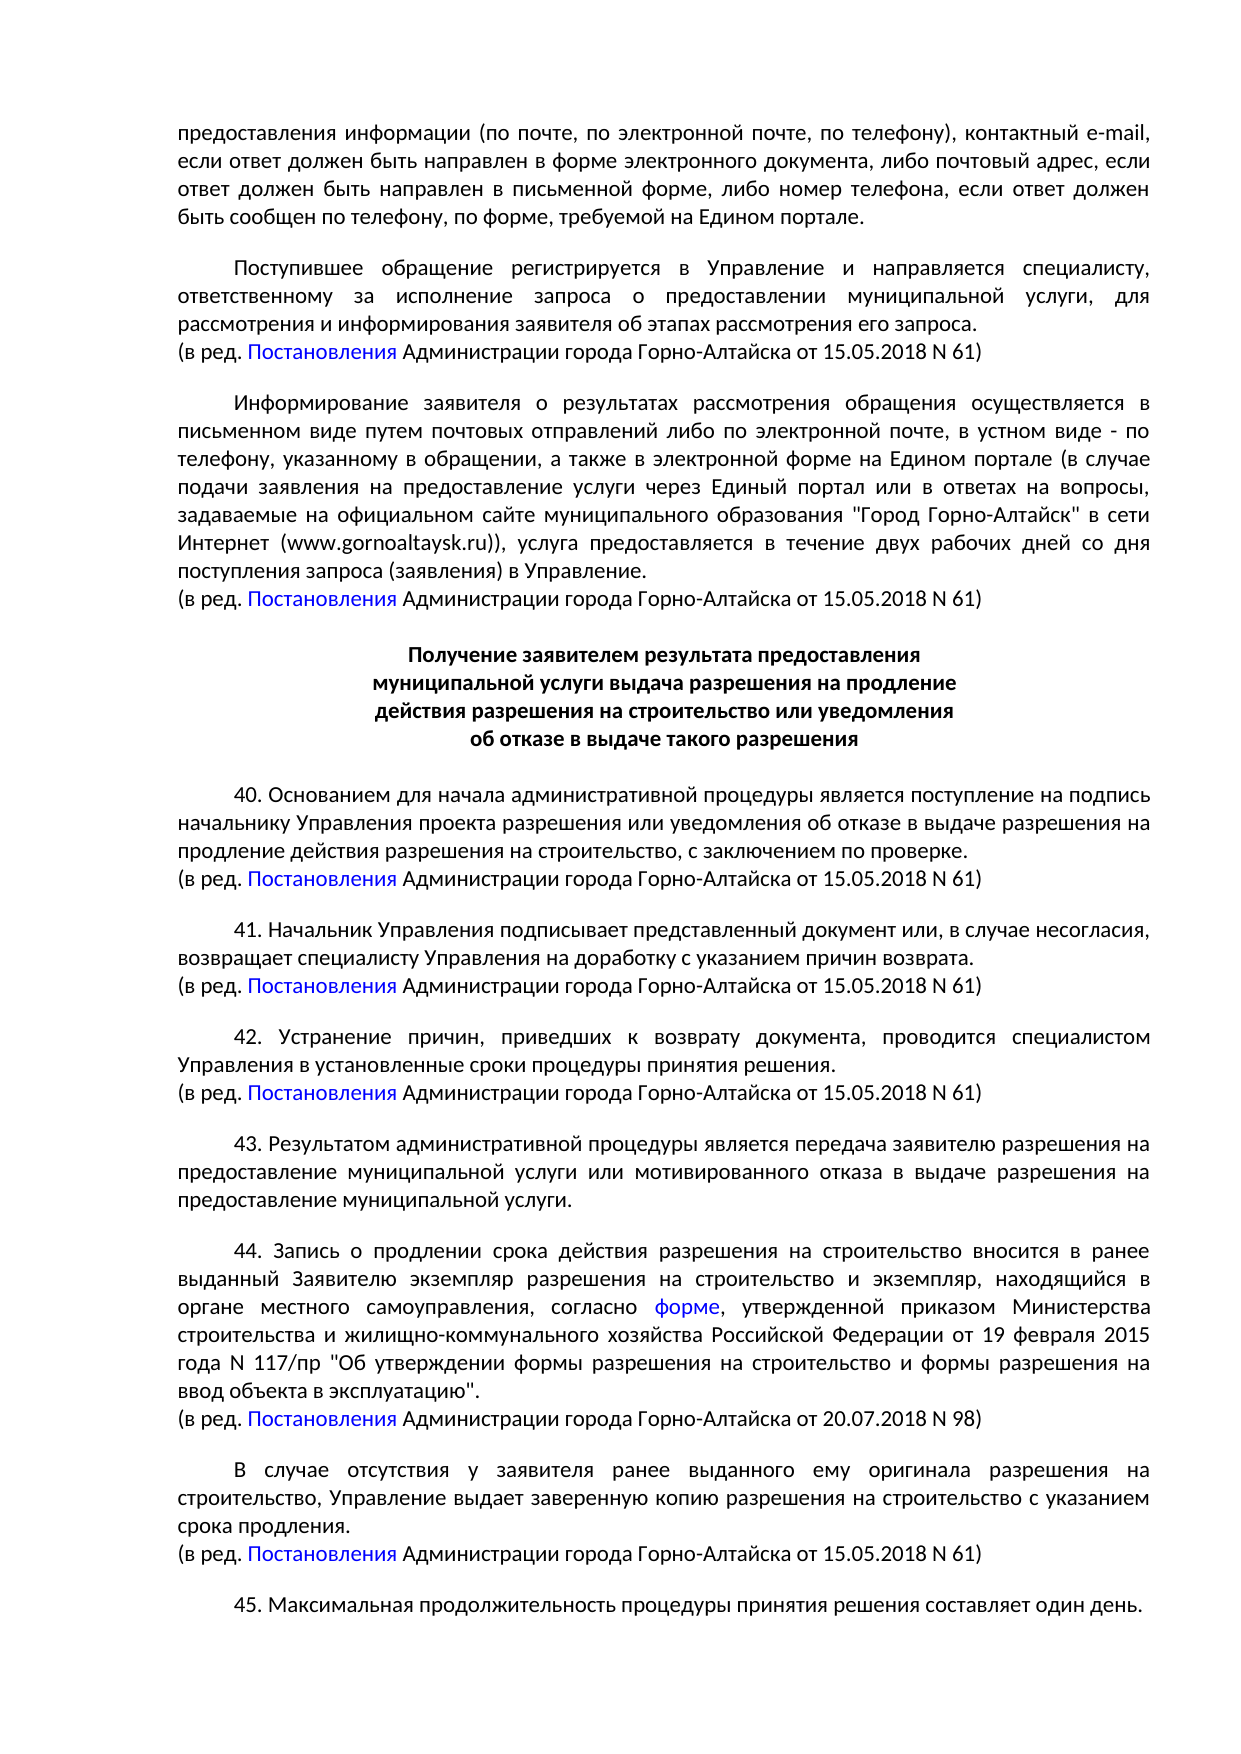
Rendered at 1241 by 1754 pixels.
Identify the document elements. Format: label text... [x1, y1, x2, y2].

text 45. Максимальная продолжительность процедуры принятия решения составляет один день. [177, 1590, 1152, 1618]
text (в ред. Постановления Администрации города Горно-Алтайска от 15.05.2018 N 61) [177, 971, 1152, 999]
text (в ред. Постановления Администрации города Горно-Алтайска от 15.05.2018 N 61) [177, 1539, 1152, 1567]
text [177, 118, 1152, 230]
text 41. Начальник Управления подписывает представленный документ или, в случае несогласия, возвращает специалисту Управления на доработку с указанием причин возврата. [177, 915, 1152, 971]
text В случае отсутствия у заявителя ранее выданного ему оригинала разрешения на строительство, Управление выдает заверенную копию разрешения на строительство с указанием срока продления. [177, 1455, 1152, 1539]
text Информирование заявителя о результатах рассмотрения обращения осуществляется в письменном виде путем почтовых отправлений либо по электронной почте, в устном виде - по телефону, указанному в обращении, а также в электронной форме на Едином портале (в случае подачи заявления на предоставление услуги через Единый портал или в ответах на вопросы, задаваемые на официальном сайте муниципального образования "Город Горно-Алтайск" в сети Интернет (www.gornoaltaysk.ru)), услуга предоставляется в течение двух рабочих дней со дня поступления запроса (заявления) в Управление. [177, 388, 1152, 584]
title об отказе в выдаче такого разрешения [177, 724, 1152, 752]
text (в ред. Постановления Администрации города Горно-Алтайска от 15.05.2018 N 61) [177, 1078, 1152, 1106]
text (в ред. Постановления Администрации города Горно-Алтайска от 15.05.2018 N 61) [177, 584, 1152, 612]
text 44. Запись о продлении срока действия разрешения на строительство вносится в ранее выданный Заявителю экземпляр разрешения на строительство и экземпляр, находящийся в органе местного самоуправления, согласно форме, утвержденной приказом Министерства строительства и жилищно-коммунального хозяйства Российской Федерации от 19 февраля 2015 года N 117/пр "Об утверждении формы разрешения на строительство и формы разрешения на ввод объекта в эксплуатацию". [177, 1236, 1152, 1404]
text 42. Устранение причин, приведших к возврату документа, проводится специалистом Управления в установленные сроки процедуры принятия решения. [177, 1022, 1152, 1078]
text (в ред. Постановления Администрации города Горно-Алтайска от 15.05.2018 N 61) [177, 864, 1152, 892]
title действия разрешения на строительство или уведомления [177, 696, 1152, 724]
text (в ред. Постановления Администрации города Горно-Алтайска от 15.05.2018 N 61) [177, 337, 1152, 365]
title муниципальной услуги выдача разрешения на продление [177, 668, 1152, 696]
text (в ред. Постановления Администрации города Горно-Алтайска от 20.07.2018 N 98) [177, 1404, 1152, 1432]
title Получение заявителем результата предоставления [177, 640, 1152, 668]
text 43. Результатом административной процедуры является передача заявителю разрешения на предоставление муниципальной услуги или мотивированного отказа в выдаче разрешения на предоставление муниципальной услуги. [177, 1129, 1152, 1213]
text Поступившее обращение регистрируется в Управление и направляется специалисту, ответственному за исполнение запроса о предоставлении муниципальной услуги, для рассмотрения и информирования заявителя об этапах рассмотрения его запроса. [177, 253, 1152, 337]
text 40. Основанием для начала административной процедуры является поступление на подпись начальнику Управления проекта разрешения или уведомления об отказе в выдаче разрешения на продление действия разрешения на строительство, с заключением по проверке. [177, 780, 1152, 864]
